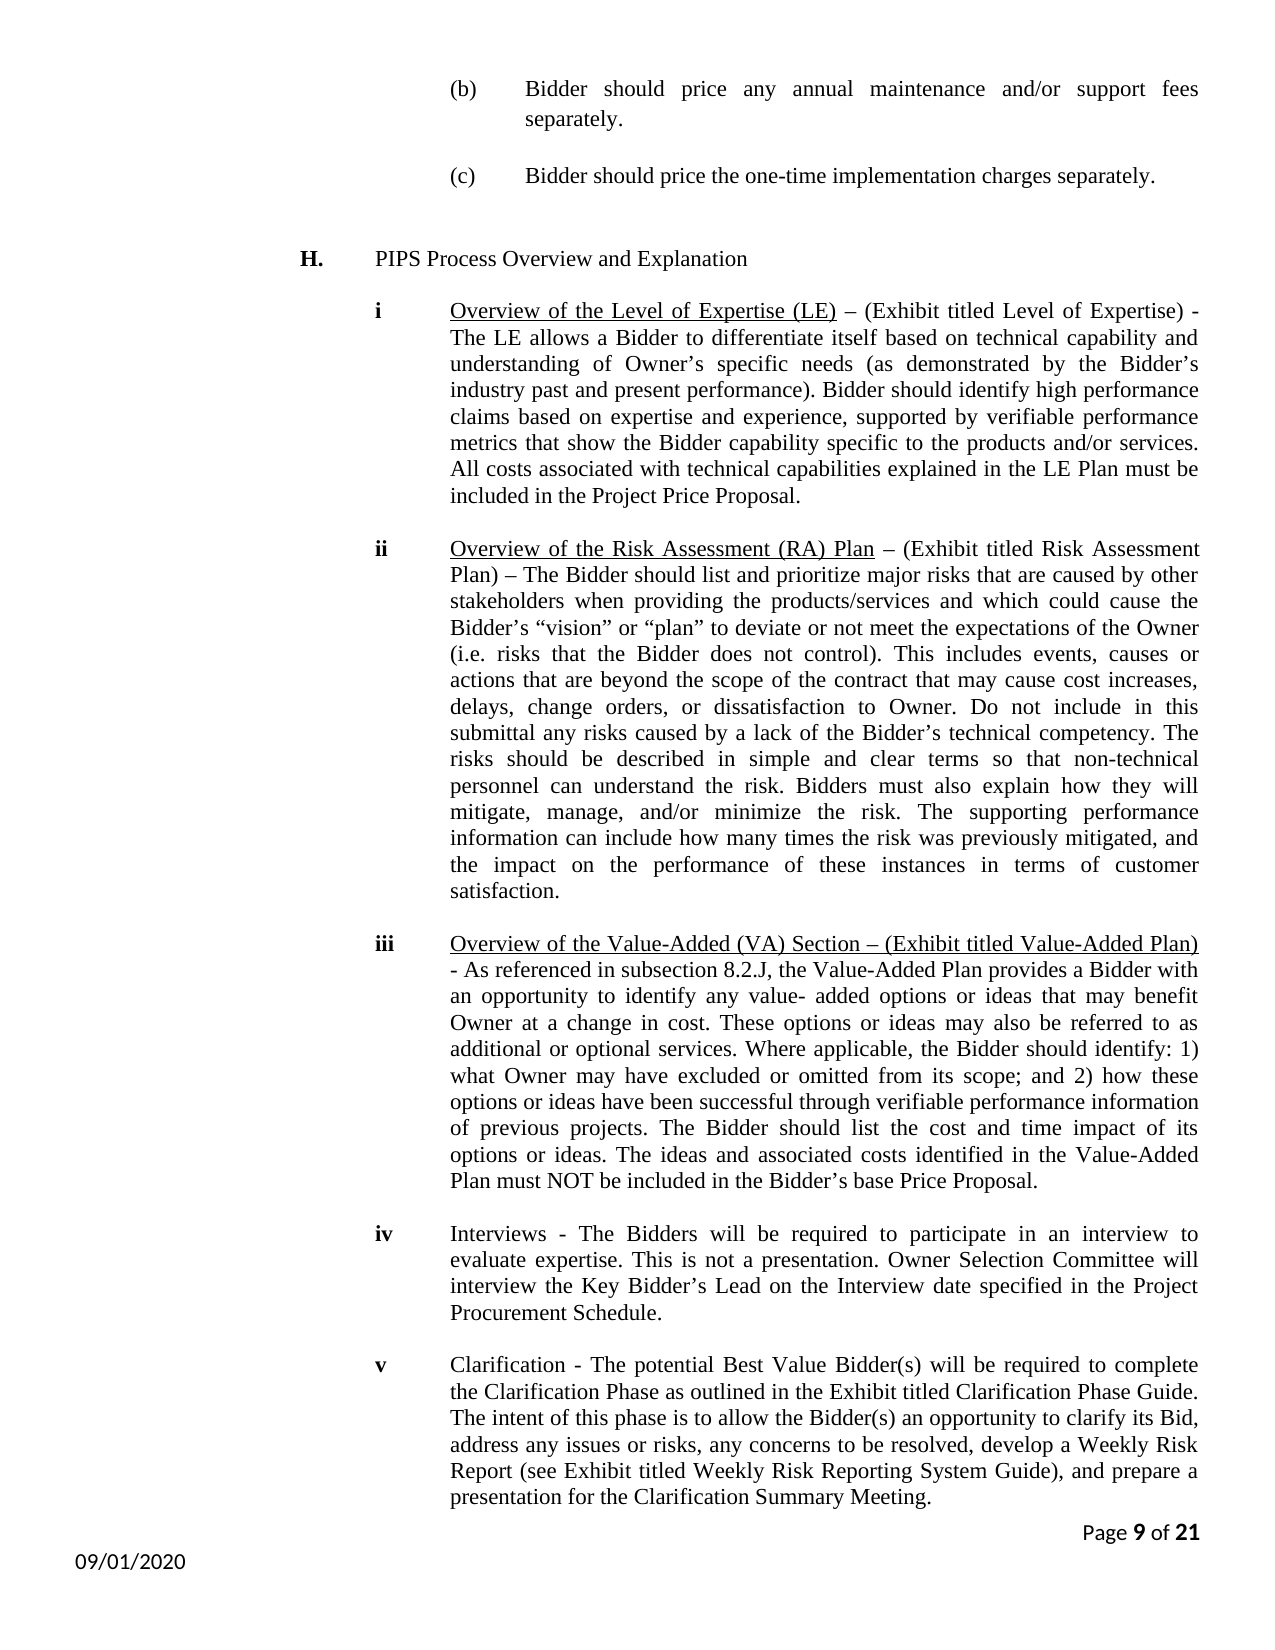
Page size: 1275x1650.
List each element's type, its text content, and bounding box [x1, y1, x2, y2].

list Bidder should price any annual maintenance and/or support fees separately. [450, 75, 1200, 132]
list Clarification - The potential Best Value Bidder(s) will be required to complete the Clarification Phase as outlined in the Exhibit titled Clarification Phase Guide. The intent of this phase is to allow the Bidder(s) an opportunity to clarify its Bid, address any issues or risks, any concerns to be resolved, develop a Weekly Risk Report (see Exhibit titled Weekly Risk Reporting System Guide), and prepare a presentation for the Clarification Summary Meeting. [375, 1352, 1200, 1510]
list Bidder should price the one-time implementation charges separately. [450, 162, 1200, 188]
list Overview of the Value-Added (VA) Section – (Exhibit titled Value-Added Plan) - As referenced in subsection 8.2.J, the Value-Added Plan provides a Bidder with an opportunity to identify any value- added options or ideas that may benefit Owner at a change in cost. These options or ideas may also be referred to as additional or optional services. Where applicable, the Bidder should identify: 1) what Owner may have excluded or omitted from its scope; and 2) how these options or ideas have been successful through verifiable performance information of previous projects. The Bidder should list the cost and time impact of its options or ideas. The ideas and associated costs identified in the Value-Added Plan must NOT be included in the Bidder’s base Price Proposal. [375, 930, 1200, 1193]
list Overview of the Level of Expertise (LE) – (Exhibit titled Level of Expertise) - The LE allows a Bidder to differentiate itself based on technical capability and understanding of Owner’s specific needs (as demonstrated by the Bidder’s industry past and present performance). Bidder should identify high performance claims based on expertise and experience, supported by verifiable performance metrics that show the Bidder capability specific to the products and/or services. All costs associated with technical capabilities explained in the LE Plan must be included in the Project Price Proposal. [375, 297, 1200, 508]
list Interviews - The Bidders will be required to participate in an interview to evaluate expertise. This is not a presentation. Owner Selection Committee will interview the Key Bidder’s Lead on the Interview date specified in the Project Procurement Schedule. [375, 1220, 1200, 1325]
list Overview of the Risk Assessment (RA) Plan – (Exhibit titled Risk Assessment Plan) – The Bidder should list and prioritize major risks that are caused by other stakeholders when providing the products/services and which could cause the Bidder’s “vision” or “plan” to deviate or not meet the expectations of the Owner (i.e. risks that the Bidder does not control). This includes events, causes or actions that are beyond the scope of the contract that may cause cost increases, delays, change orders, or dissatisfaction to Owner. Do not include in this submittal any risks caused by a lack of the Bidder’s technical competency. The risks should be described in simple and clear terms so that non-technical personnel can understand the risk. Bidders must also explain how they will mitigate, manage, and/or minimize the risk. The supporting performance information can include how many times the risk was previously mitigated, and the impact on the performance of these instances in terms of customer satisfaction. [375, 534, 1200, 903]
list PIPS Process Overview and Explanation [300, 245, 1200, 271]
